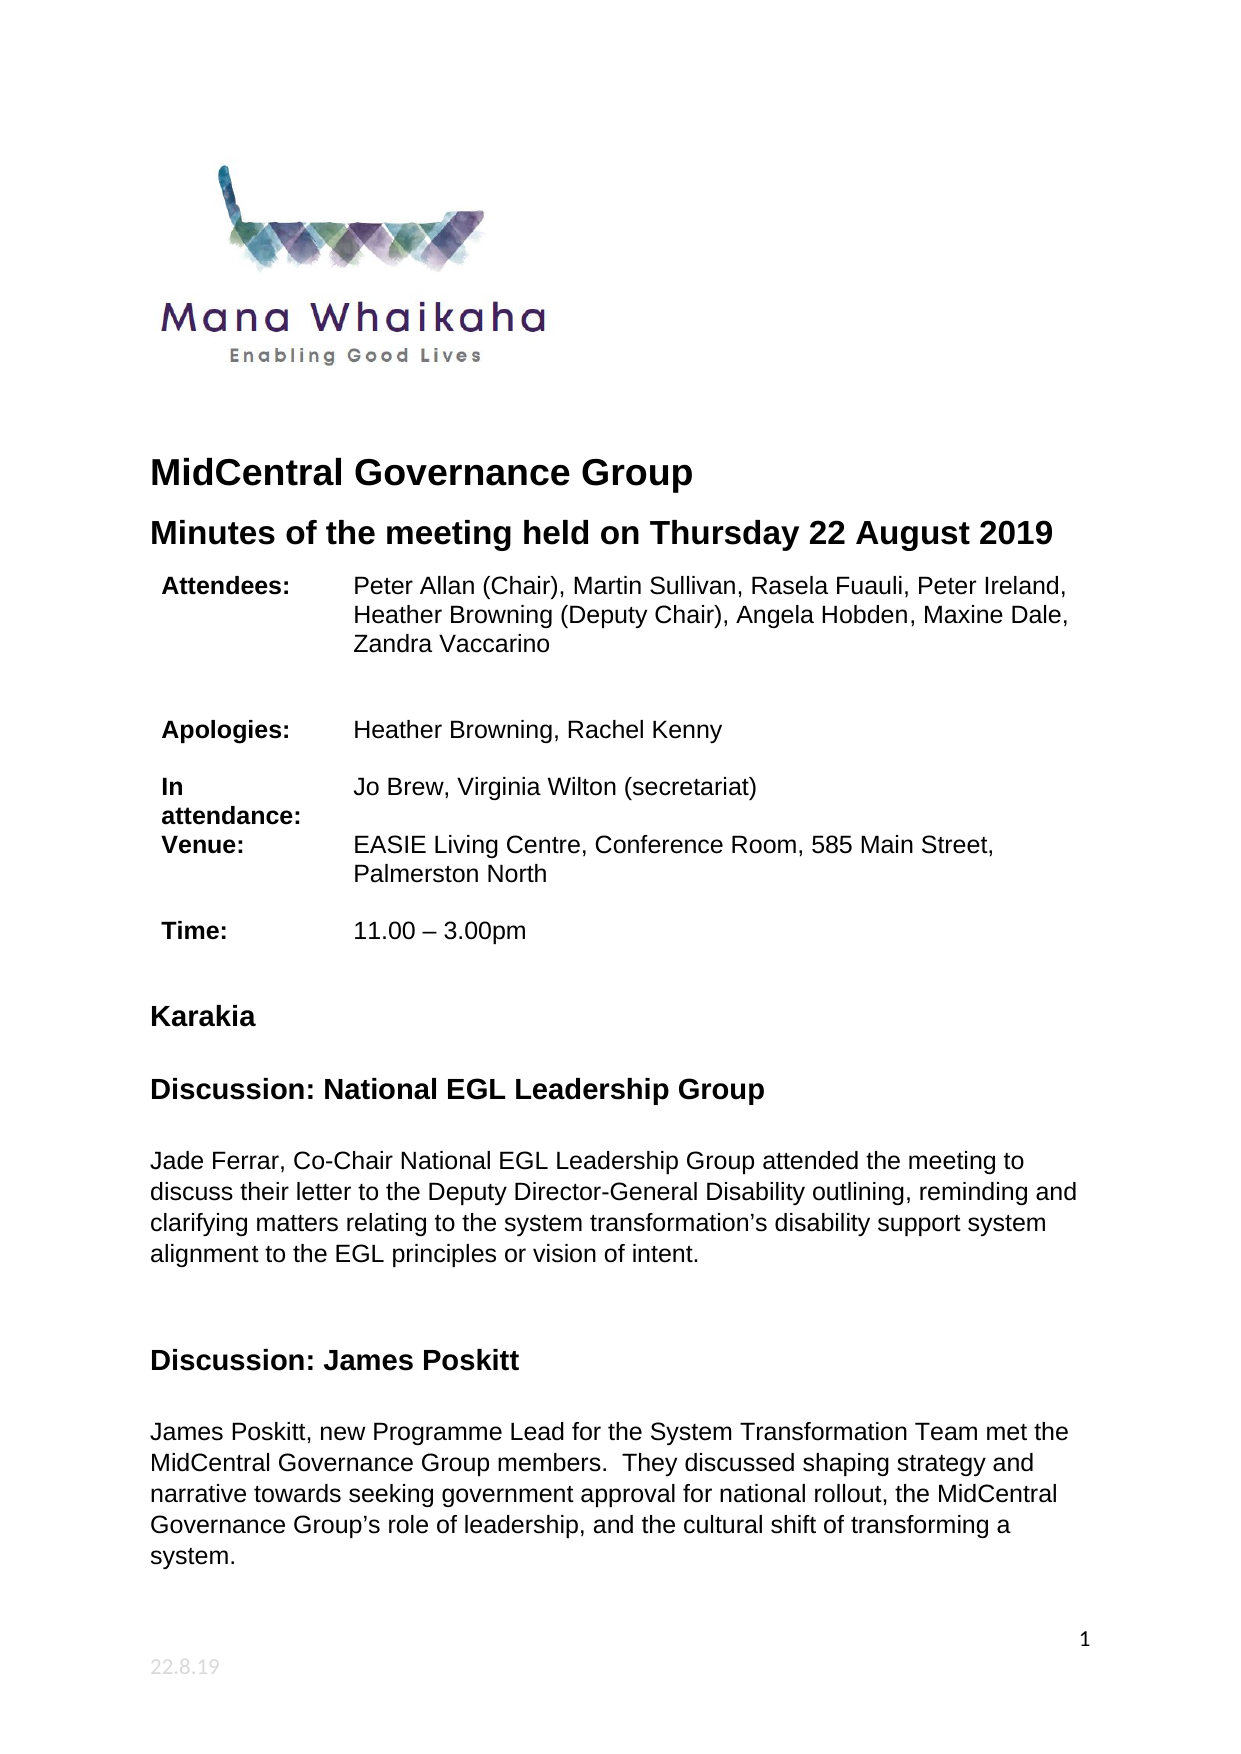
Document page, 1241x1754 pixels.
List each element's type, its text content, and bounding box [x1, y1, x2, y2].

table_cell Jo Brew, Virginia Wilton (secretariat) [342, 773, 1089, 830]
table_cell Time: [150, 916, 342, 945]
text Jade Ferrar, Co-Chair National EGL Leadership Group attended the meeting to discuss their letter to the Deputy Director-General Disability outlining, reminding and clarifying matters relating to the system transformation’s disability support system alignment to the EGL principles or vision of intent. [150, 1146, 1090, 1268]
table_cell EASIE Living Centre, Conference Room, 585 Main Street, Palmerston North [342, 830, 1089, 916]
subtitle Karakia [150, 999, 1090, 1032]
table_cell In attendance: [150, 773, 342, 830]
table_cell Apologies: [150, 715, 342, 772]
table_cell Venue: [150, 830, 342, 916]
table_cell Heather Browning, Rachel Kenny [342, 715, 1089, 772]
subtitle Discussion: National EGL Leadership Group [150, 1072, 1090, 1106]
text Minutes of the meeting held on Thursday 22 August 2019 [150, 513, 1090, 551]
table_header Peter Allan (Chair), Martin Sullivan, Rasela Fuauli, Peter Ireland, Heather Browning (Deputy Chair), Angela Hobden, Maxine Dale, Zandra Vaccarino [342, 571, 1089, 715]
table_header Attendees: [150, 571, 342, 715]
picture [150, 150, 560, 391]
text MidCentral Governance Group [150, 450, 1090, 493]
table_cell 11.00 – 3.00pm [342, 916, 1089, 945]
subtitle Discussion: James Poskitt [150, 1343, 1090, 1376]
text James Poskitt, new Programme Lead for the System Transformation Team met the MidCentral Governance Group members. They discussed shaping strategy and narrative towards seeking government approval for national rollout, the MidCentral Governance Group’s role of leadership, and the cultural shift of transforming a system. [150, 1416, 1090, 1569]
